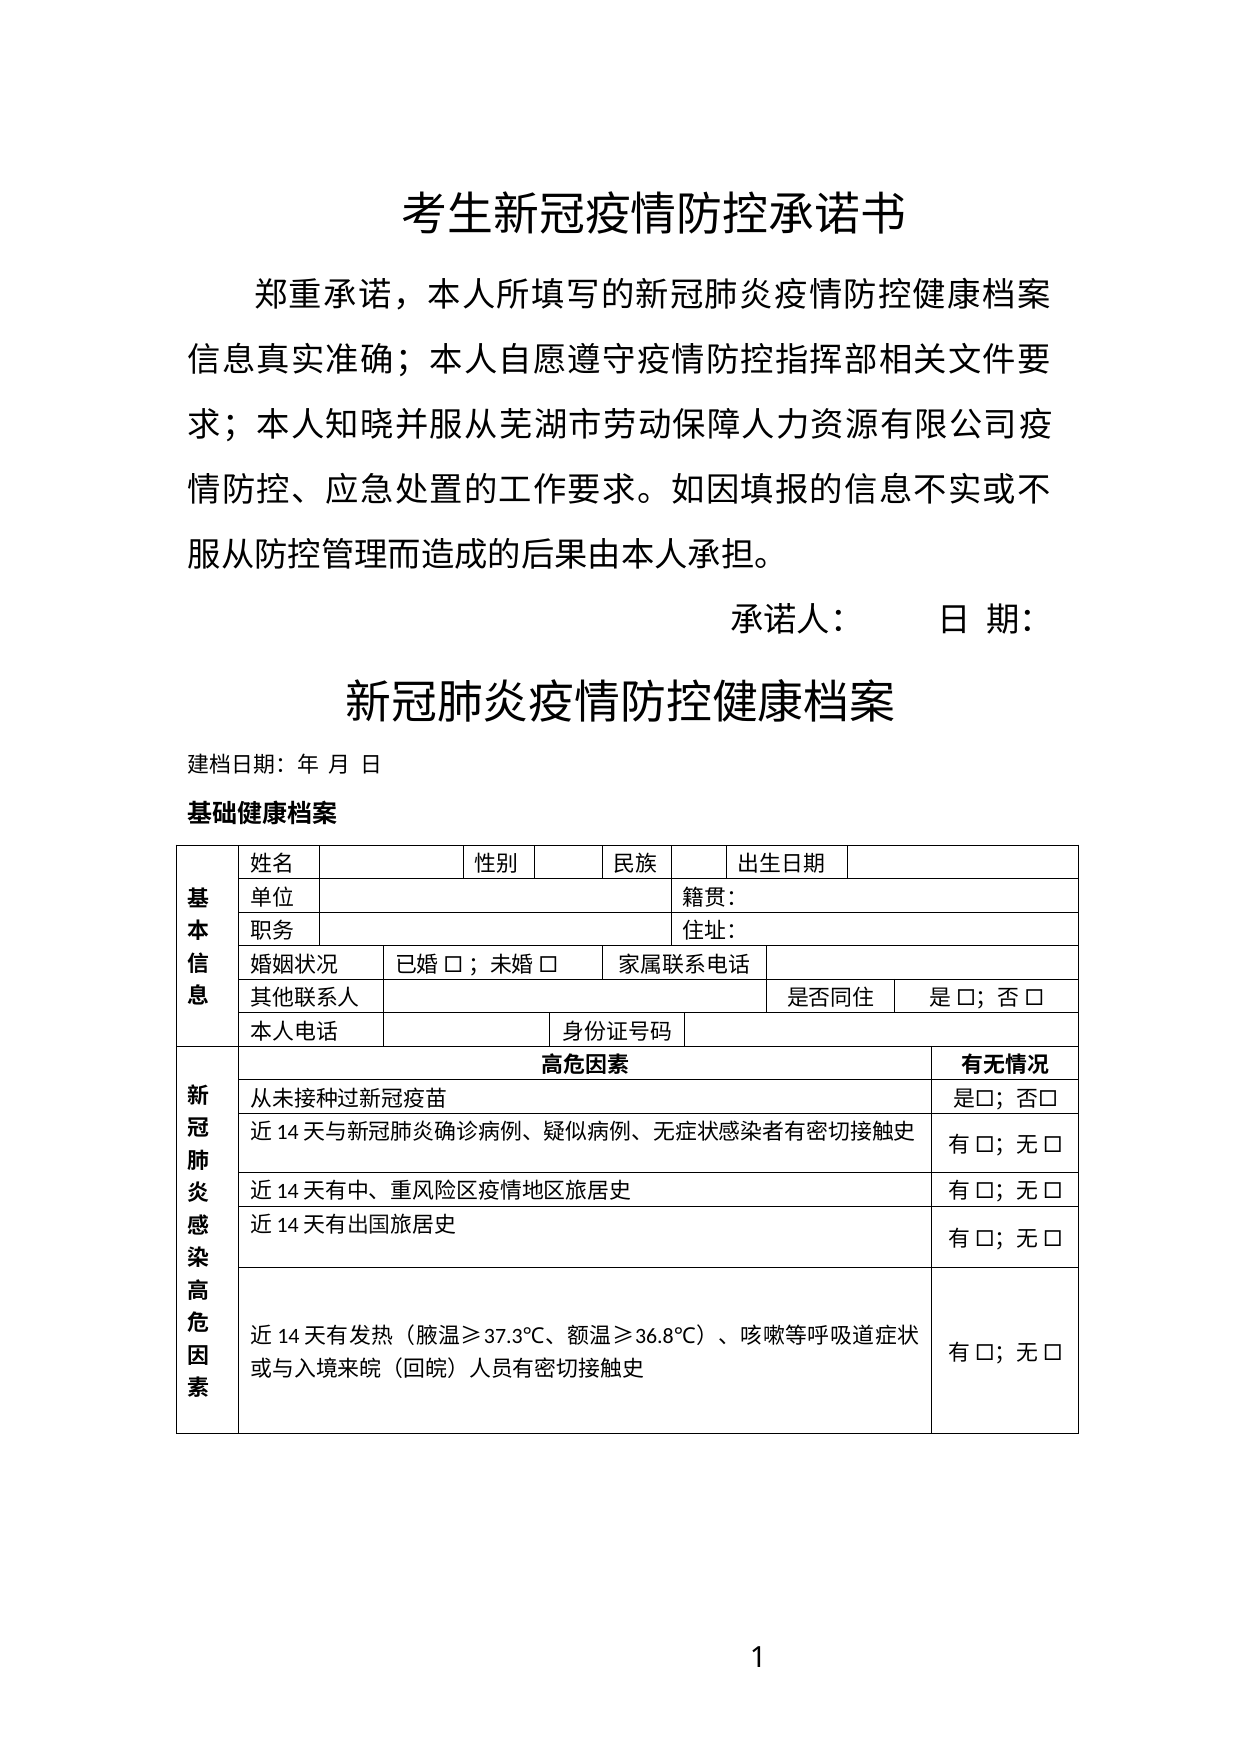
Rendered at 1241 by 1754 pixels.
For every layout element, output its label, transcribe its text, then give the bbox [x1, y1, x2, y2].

table_cell 近14天有出国旅居史 [239, 1207, 931, 1267]
table_cell [384, 1013, 549, 1046]
text 新冠肺炎疫情防控健康档案 [187, 649, 1053, 747]
table_cell 婚姻状况 [239, 946, 383, 979]
table_header 出生日期 [727, 846, 847, 878]
table_cell 高危因素 [239, 1047, 931, 1079]
table_cell 职务 [239, 913, 319, 945]
table_cell 有 ；无 [932, 1268, 1078, 1433]
table_cell 身份证号码 [550, 1013, 684, 1046]
table_header [535, 846, 602, 878]
table_cell 近14天有中、重风险区疫情地区旅居史 [239, 1173, 931, 1206]
table_cell [685, 1013, 1078, 1046]
table_cell 近14天与新冠肺炎确诊病例、疑似病例、无症状感染者有密切接触史 [239, 1114, 931, 1172]
table_cell 是；否 [932, 1080, 1078, 1113]
table_cell 有 ；无 [932, 1207, 1078, 1267]
table_header 性别 [464, 846, 534, 878]
table_cell 家属联系电话 [603, 946, 766, 979]
table_cell 从未接种过新冠疫苗 [239, 1080, 931, 1113]
text 考生新冠疫情防控承诺书 [254, 162, 1053, 259]
table_header 姓名 [239, 846, 319, 878]
table_header [320, 846, 463, 878]
table_cell [384, 980, 766, 1012]
text 郑重承诺，本人所填写的新冠肺炎疫情防控健康档案信息真实准确；本人自愿遵守疫情防控指挥部相关文件要求；本人知晓并服从芜湖市劳动保障人力资源有限公司疫情防控、应急处置的工作要求。如因填报的信息不实或不服从防控管理而造成的后果由本人承担。 [187, 259, 1053, 584]
table_cell 新冠肺炎感染高危因素 [177, 1047, 238, 1433]
table_cell [320, 913, 671, 945]
table_cell 近14天有发热（腋温≥37.3℃、额温≥36.8℃）、咳嗽等呼吸道症状或与入境来皖（回皖）人员有密切接触史 [239, 1268, 931, 1433]
table_header 基本信息 [177, 846, 238, 1046]
text 基础健康档案 [187, 779, 1053, 844]
table_cell 有无情况 [932, 1047, 1078, 1079]
table_cell 单位 [239, 879, 319, 912]
table_header [672, 846, 726, 878]
table_cell 是 ；否 [895, 980, 1078, 1012]
text 承诺人： 日 期： [187, 584, 1053, 649]
table_cell 住址： [672, 913, 1078, 945]
table_header 民族 [603, 846, 671, 878]
table_cell 已婚 ；未婚 [384, 946, 602, 979]
table_cell 是否同住 [767, 980, 894, 1012]
table_cell 本人电话 [239, 1013, 383, 1046]
table_cell 其他联系人 [239, 980, 383, 1012]
table_header [848, 846, 1078, 878]
text 建档日期：年 月 日 [187, 747, 1053, 779]
table_cell 有 ；无 [932, 1173, 1078, 1206]
table_cell 籍贯： [672, 879, 1078, 912]
table_cell 有 ；无 [932, 1114, 1078, 1172]
table_cell [767, 946, 1078, 979]
table_cell [320, 879, 671, 912]
